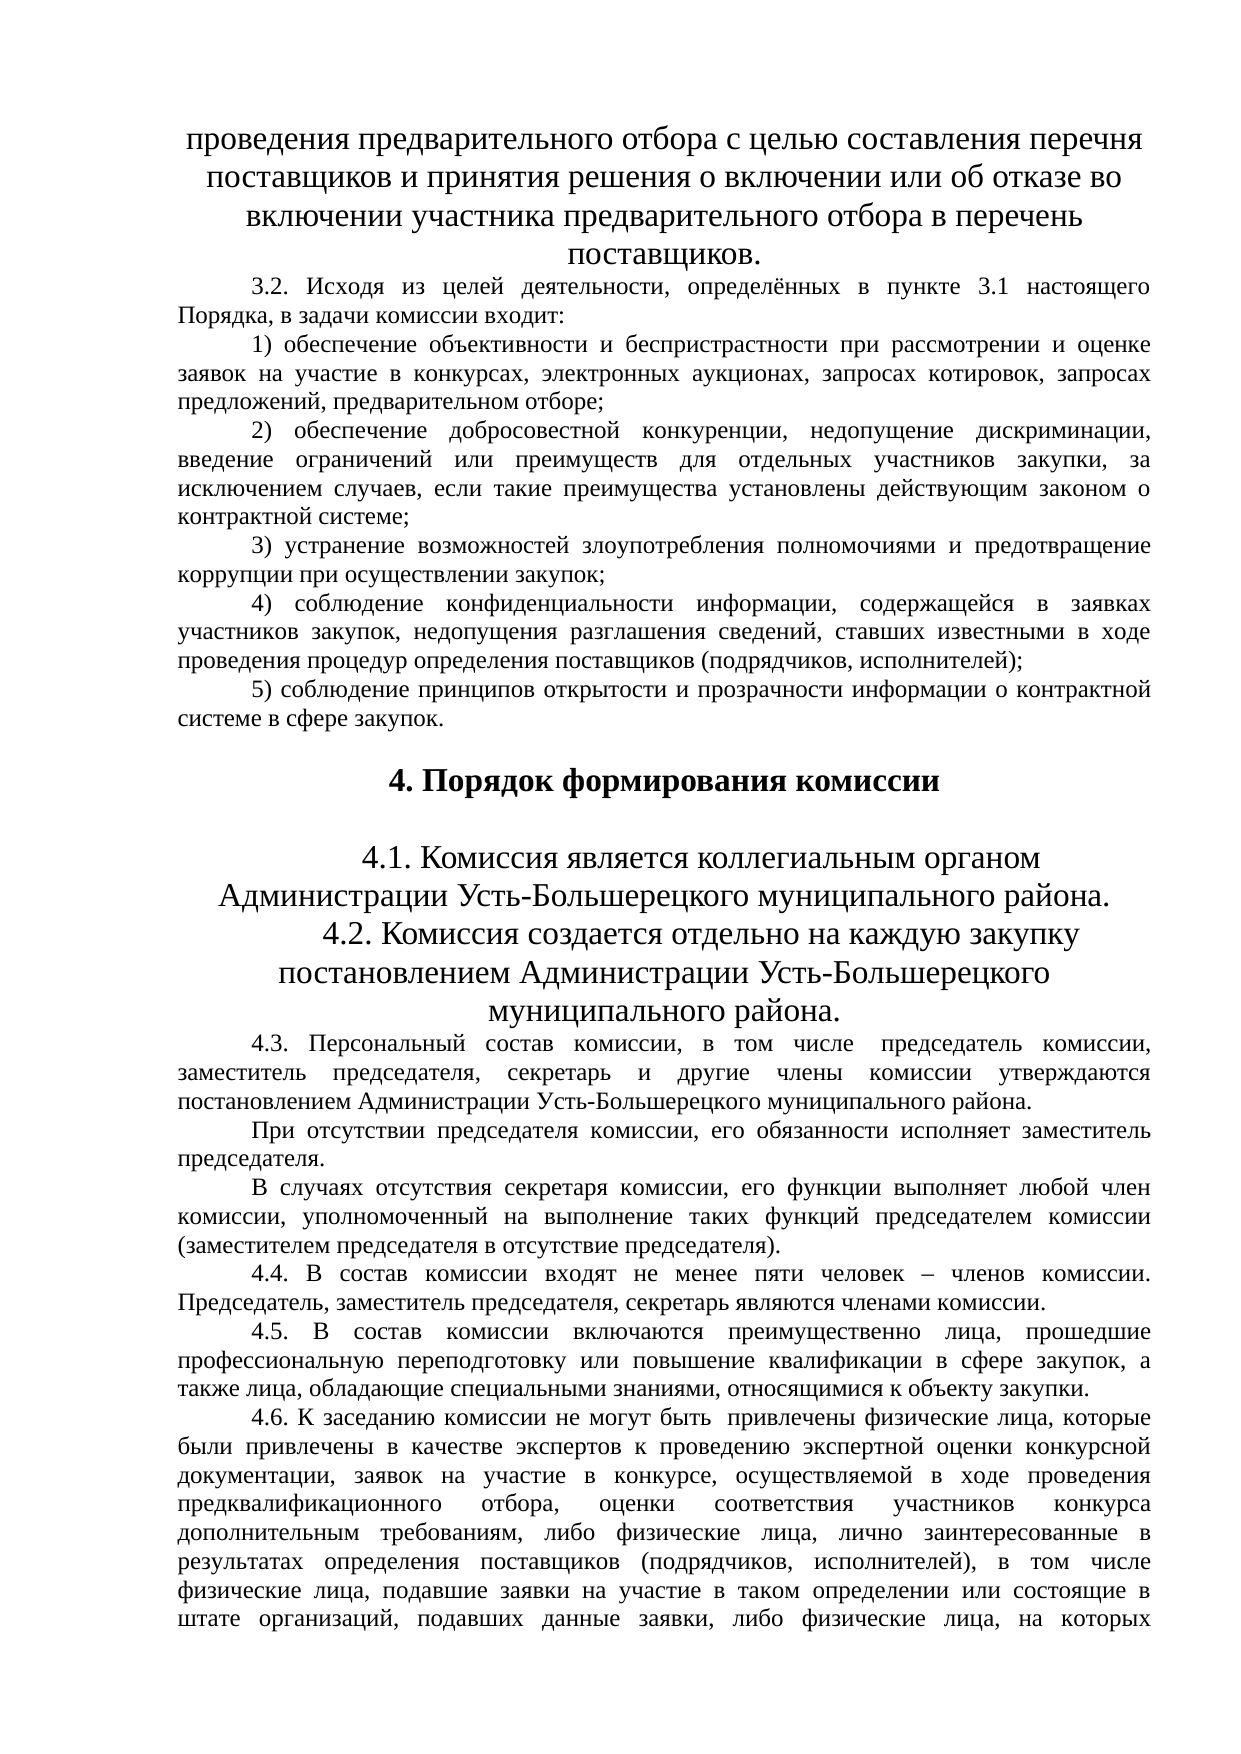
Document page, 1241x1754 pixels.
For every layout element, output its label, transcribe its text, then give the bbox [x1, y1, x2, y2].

text 3) устранение возможностей злоупотребления полномочиями и предотвращение коррупции при осуществлении закупок; [177, 530, 1152, 588]
text 5) соблюдение принципов открытости и прозрачности информации о контрактной системе в сфере закупок. [177, 674, 1152, 731]
text 4.3. Персональный состав комиссии, в том числе председатель комиссии, заместитель председателя, секретарь и другие члены комиссии утверждаются постановлением Администрации Усть-Большерецкого муниципального района. [177, 1028, 1152, 1115]
text 1) обеспечение объективности и беспристрастности при рассмотрении и оценке заявок на участие в конкурсах, электронных аукционах, запросах котировок, запросах предложений, предварительном отборе; [177, 329, 1152, 415]
text 3.2. Исходя из целей деятельности, определённых в пункте 3.1 настоящего Порядка, в задачи комиссии входит: [177, 271, 1152, 329]
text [177, 1402, 1152, 1632]
text При отсутствии председателя комиссии, его обязанности исполняет заместитель председателя. [177, 1115, 1152, 1172]
text 4. Порядок формирования комиссии [177, 760, 1152, 798]
text 4.5. В состав комиссии включаются преимущественно лица, прошедшие профессиональную переподготовку или повышение квалификации в сфере закупок, а также лица, обладающие специальными знаниями, относящимися к объекту закупки. [177, 1316, 1152, 1402]
text 4.1. Комиссия является коллегиальным органом Администрации Усть-Большерецкого муниципального района. [177, 837, 1152, 913]
text 4) соблюдение конфиденциальности информации, содержащейся в заявках участников закупок, недопущения разглашения сведений, ставших известными в ходе проведения процедур определения поставщиков (подрядчиков, исполнителей); [177, 588, 1152, 674]
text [177, 118, 1152, 271]
text В случаях отсутствия секретаря комиссии, его функции выполняет любой член комиссии, уполномоченный на выполнение таких функций председателем комиссии (заместителем председателя в отсутствие председателя). [177, 1172, 1152, 1258]
text 4.2. Комиссия создается отдельно на каждую закупку постановлением Администрации Усть-Большерецкого муниципального района. [177, 913, 1152, 1028]
text 2) обеспечение добросовестной конкуренции, недопущение дискриминации, введение ограничений или преимуществ для отдельных участников закупки, за исключением случаев, если такие преимущества установлены действующим законом о контрактной системе; [177, 415, 1152, 530]
text 4.4. В состав комиссии входят не менее пяти человек – членов комиссии. Председатель, заместитель председателя, секретарь являются членами комиссии. [177, 1258, 1152, 1316]
